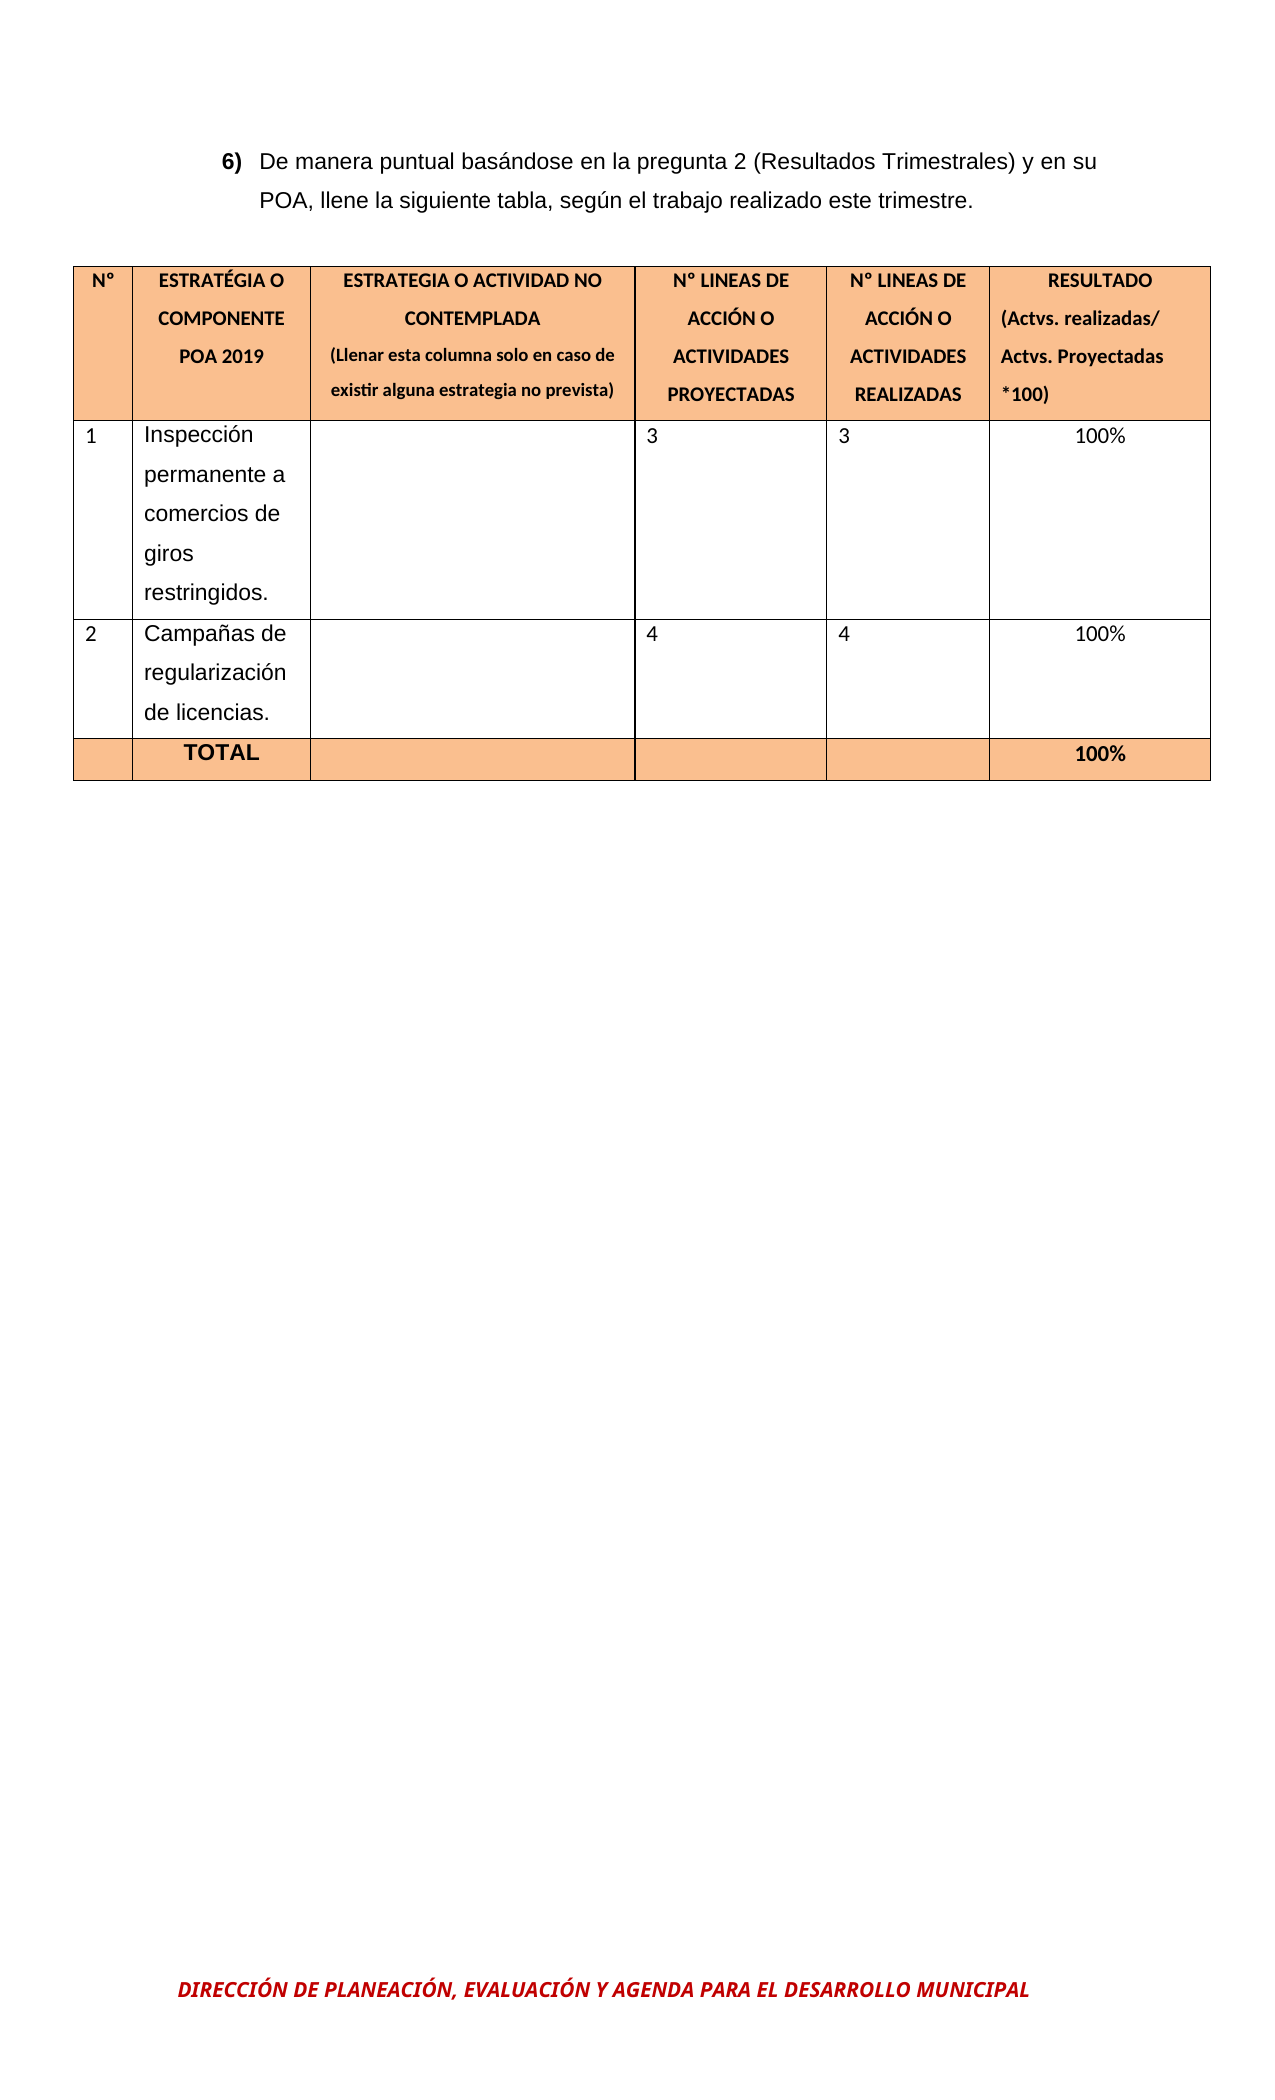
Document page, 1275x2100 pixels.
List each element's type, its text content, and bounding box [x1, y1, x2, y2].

table_cell [636, 739, 826, 780]
table_cell Campañas de regularización de licencias. [133, 620, 310, 738]
table_header Nº LINEAS DE ACCIÓN O ACTIVIDADES PROYECTADAS [636, 267, 826, 420]
table_cell 4 [636, 620, 826, 738]
table_cell [311, 421, 634, 618]
table_cell [74, 739, 132, 780]
table_cell 3 [827, 421, 989, 618]
table_cell 4 [827, 620, 989, 738]
table_cell [827, 739, 989, 780]
table_header Nº LINEAS DE ACCIÓN O ACTIVIDADES REALIZADAS [827, 267, 989, 420]
table_header ESTRATÉGIA O COMPONENTE POA 2019 [133, 267, 310, 420]
table_cell 1 [74, 421, 132, 618]
table_cell TOTAL [133, 739, 310, 780]
table_cell [311, 620, 634, 738]
table_cell 100% [990, 421, 1210, 618]
table_cell [311, 739, 634, 780]
table_cell 2 [74, 620, 132, 738]
table_cell 100% [990, 739, 1210, 780]
list De manera puntual basándose en la pregunta 2 (Resultados Trimestrales) y en su POA, llene la siguiente tabla, según el trabajo realizado este trimestre. [222, 148, 1098, 213]
table_cell Inspección permanente a comercios de giros restringidos. [133, 421, 310, 618]
table_header RESULTADO (Actvs. realizadas/ Actvs. Proyectadas *100) [990, 267, 1210, 420]
table_cell 3 [636, 421, 826, 618]
table_header Nº [74, 267, 132, 420]
table_cell 100% [990, 620, 1210, 738]
table_header ESTRATEGIA O ACTIVIDAD NO CONTEMPLADA (Llenar esta columna solo en caso de existir alguna estrategia no prevista) [311, 267, 634, 420]
